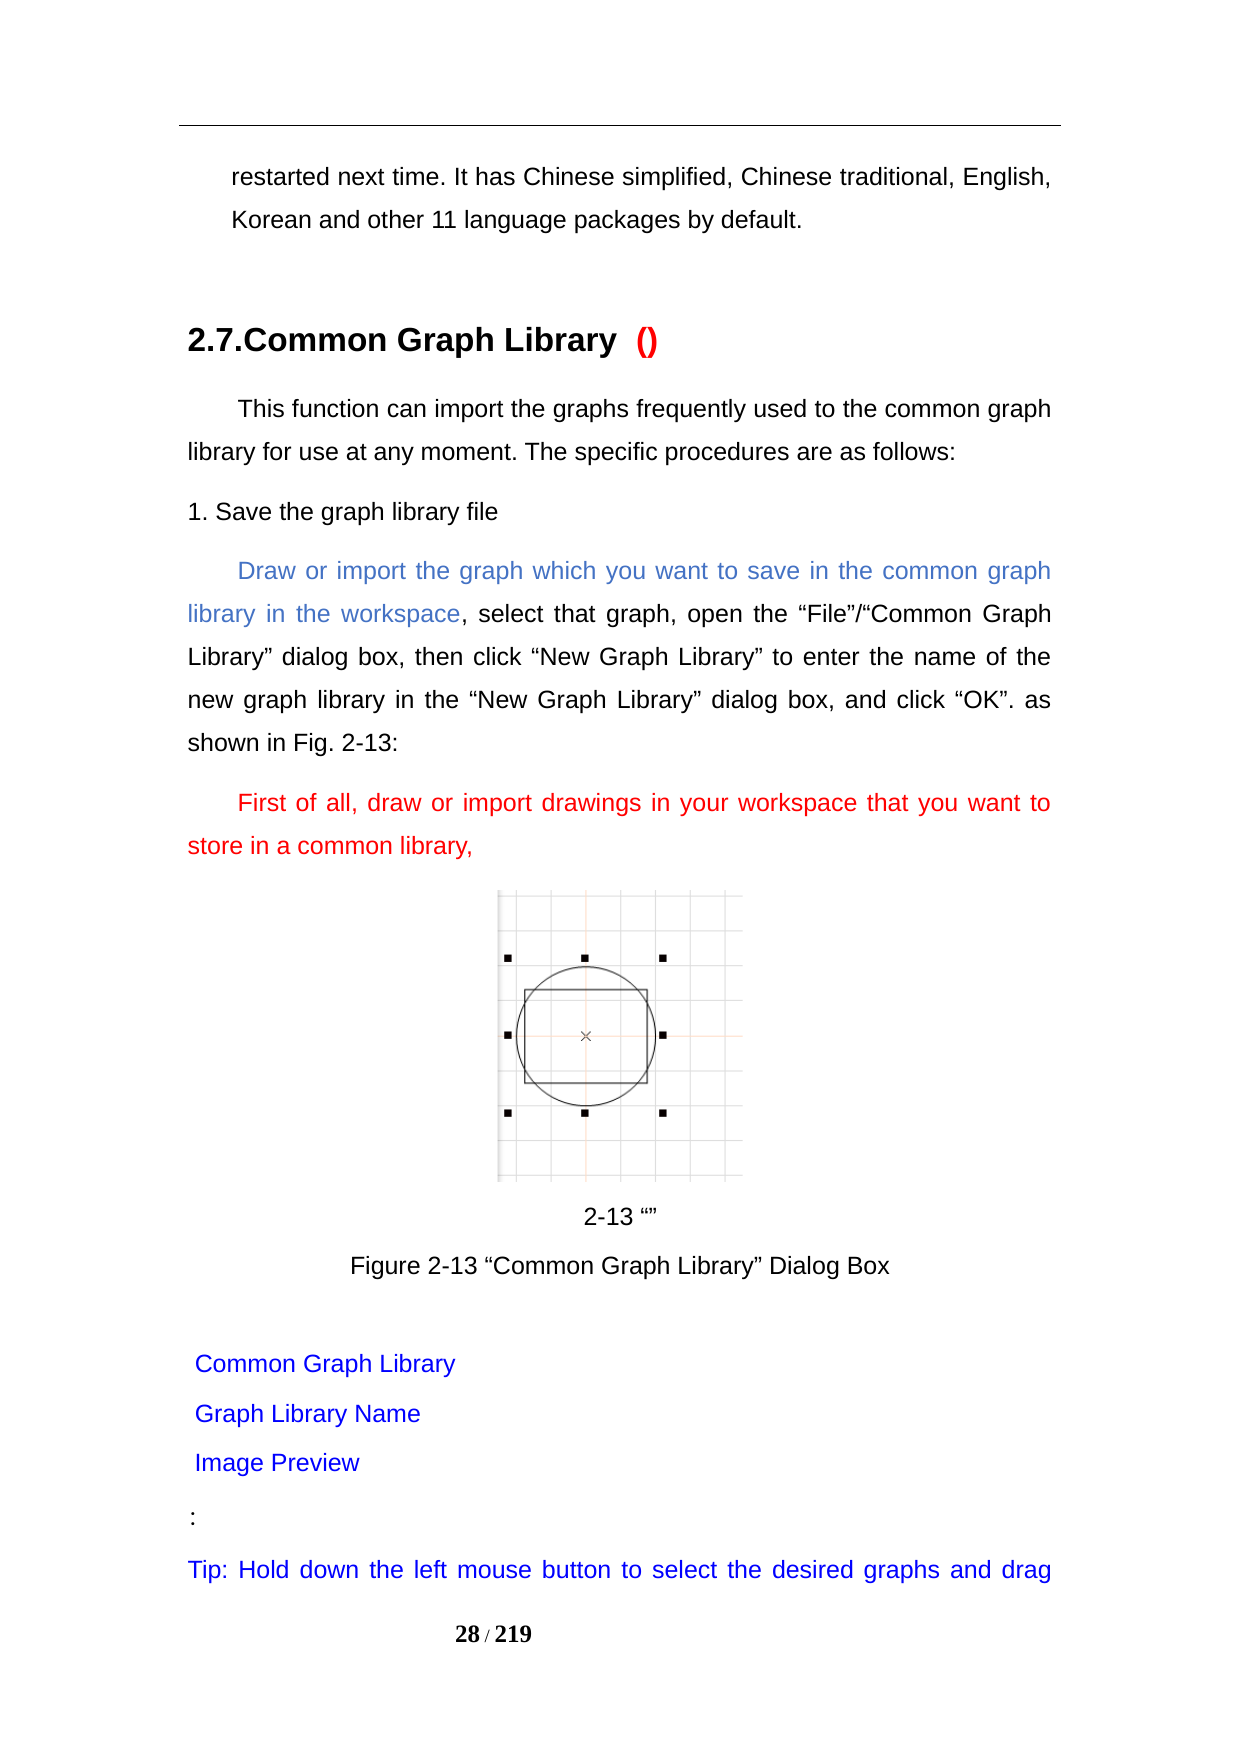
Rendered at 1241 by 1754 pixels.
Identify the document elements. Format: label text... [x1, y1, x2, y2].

text This function can import the graphs frequently used to the common graph library for use at any moment. The specific procedures are as follows: [187, 394, 1053, 466]
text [187, 1555, 1053, 1583]
text Graph Library Name [187, 1399, 1053, 1427]
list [187, 162, 1053, 234]
text 2-13 “” [187, 1202, 1053, 1230]
text First of all, draw or import drawings in your workspace that you want to store in a common library, [187, 788, 1053, 859]
picture [497, 890, 743, 1182]
text ： [187, 1497, 1053, 1533]
text 1. Save the graph library file [187, 496, 1053, 525]
text Draw or import the graph which you want to save in the common graph library in the workspace, select that graph, open the “File”/“Common Graph Library” dialog box, then click “New Graph Library” to enter the name of the new graph library in the “New Graph Library” dialog box, and click “OK”. as shown in Fig. 2-13: [187, 556, 1053, 757]
subtitle 2.7.Common Graph Library () [187, 320, 1053, 358]
text Common Graph Library [187, 1349, 1053, 1378]
text Image Preview [187, 1448, 1053, 1477]
text Figure 2-13 “Common Graph Library” Dialog Box [187, 1251, 1053, 1279]
